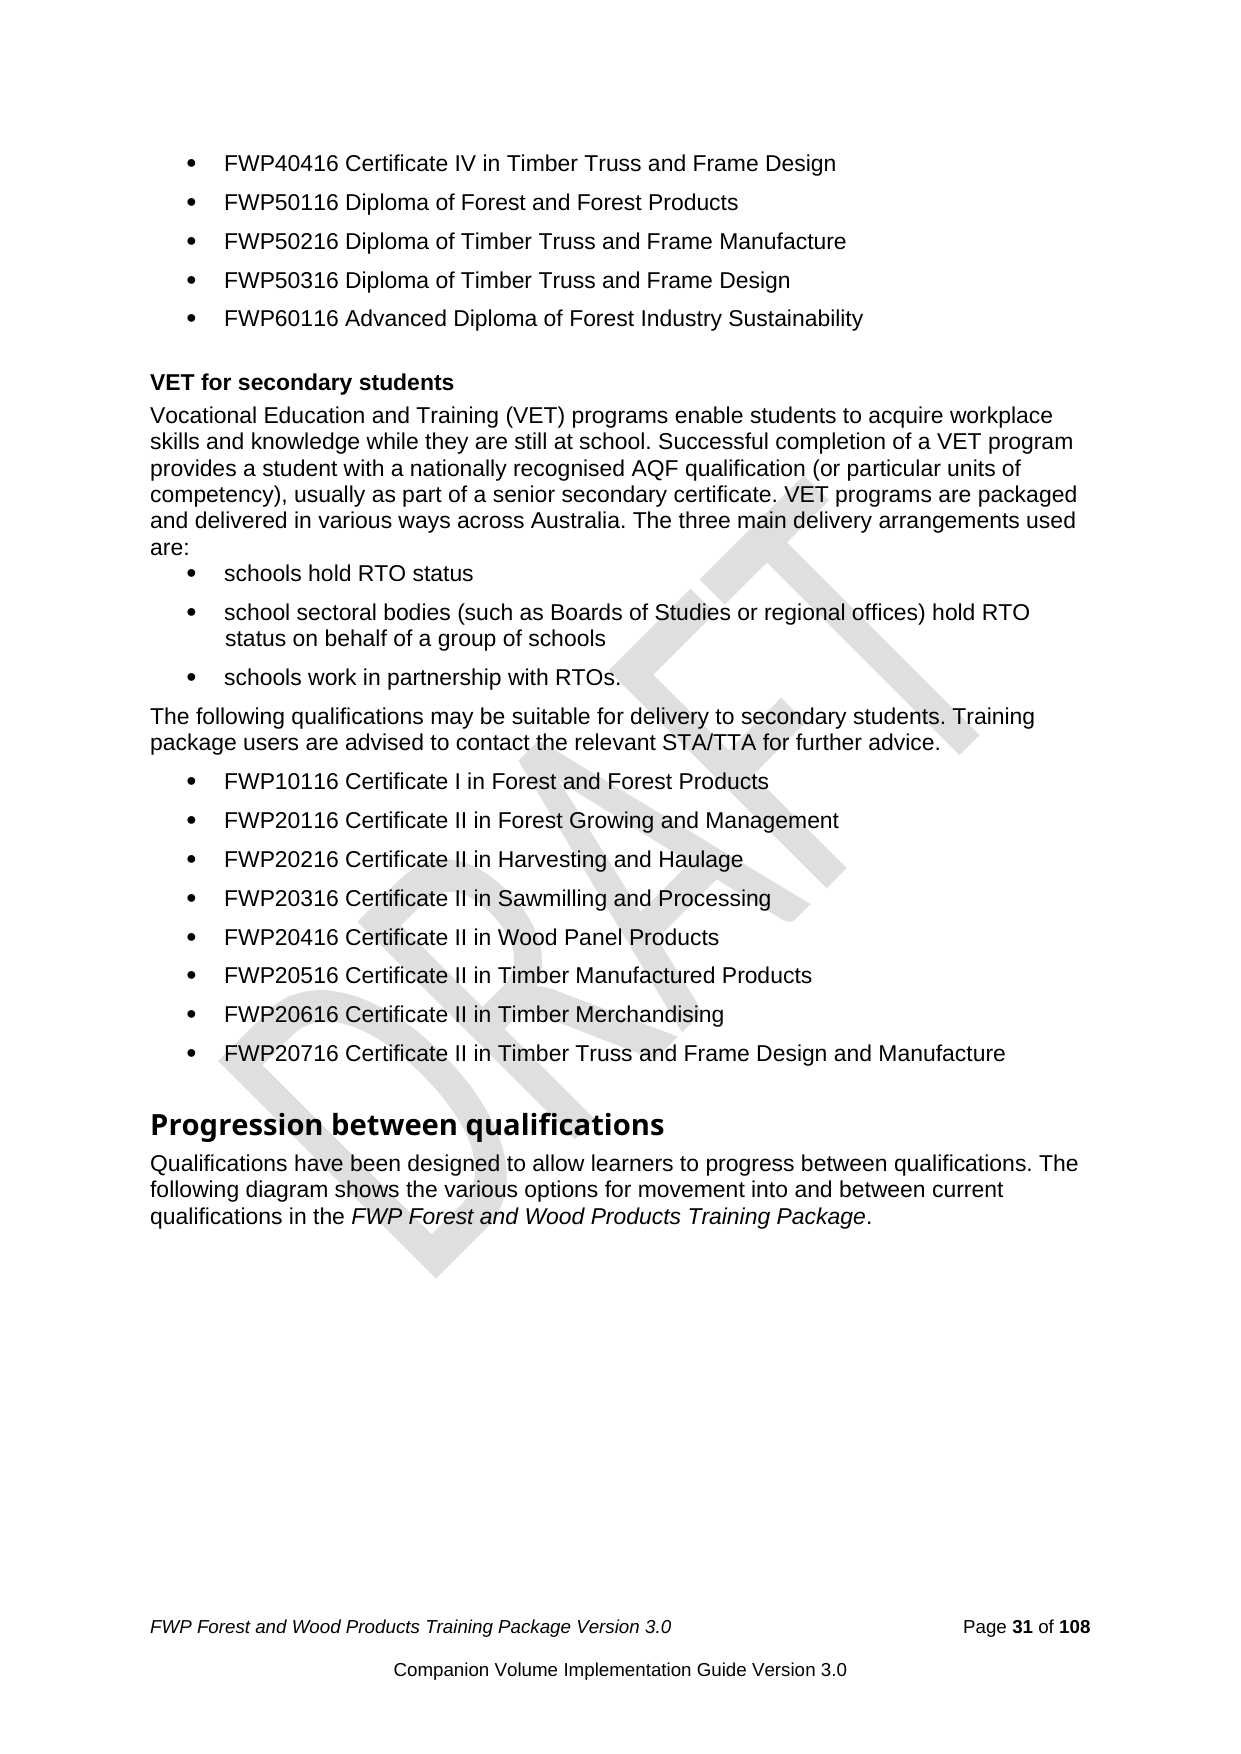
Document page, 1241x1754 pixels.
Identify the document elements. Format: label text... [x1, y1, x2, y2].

text FWP10116 Certificate I in Forest and Forest Products [187, 768, 1090, 794]
text Vocational Education and Training (VET) programs enable students to acquire workplace skills and knowledge while they are still at school. Successful completion of a VET program provides a student with a nationally recognised AQF qualification (or particular units of competency), usually as part of a senior secondary certificate. VET programs are packaged and delivered in various ways across Australia. The three main delivery arrangements used are: [150, 402, 1090, 560]
subtitle VET for secondary students [150, 369, 1090, 396]
text FWP40416 Certificate IV in Timber Truss and Frame Design [187, 150, 1090, 176]
text FWP20416 Certificate II in Wood Panel Products [187, 923, 1090, 950]
text FWP50116 Diploma of Forest and Forest Products [187, 189, 1090, 215]
text FWP20316 Certificate II in Sawmilling and Processing [187, 885, 1090, 911]
subtitle Progression between qualifications [150, 1104, 1090, 1144]
text FWP60116 Advanced Diploma of Forest Industry Sustainability [187, 305, 1090, 332]
text FWP20116 Certificate II in Forest Growing and Management [187, 807, 1090, 833]
text FWP20716 Certificate II in Timber Truss and Frame Design and Manufacture [187, 1040, 1090, 1066]
text Qualifications have been designed to allow learners to progress between qualifications. The following diagram shows the various options for movement into and between current qualifications in the FWP Forest and Wood Products Training Package. [150, 1150, 1090, 1229]
text FWP20616 Certificate II in Timber Merchandising [187, 1001, 1090, 1028]
text FWP20516 Certificate II in Timber Manufactured Products [187, 962, 1090, 989]
text The following qualifications may be suitable for delivery to secondary students. Training package users are advised to contact the relevant STA/TTA for further advice. [150, 703, 1090, 756]
text schools work in partnership with RTOs. [187, 664, 1090, 690]
text schools hold RTO status [187, 560, 1090, 586]
text FWP50316 Diploma of Timber Truss and Frame Design [187, 267, 1090, 293]
text school sectoral bodies (such as Boards of Studies or regional offices) hold RTO status on behalf of a group of schools [187, 599, 1090, 652]
text FWP50216 Diploma of Timber Truss and Frame Manufacture [187, 228, 1090, 254]
text FWP20216 Certificate II in Harvesting and Haulage [187, 846, 1090, 872]
